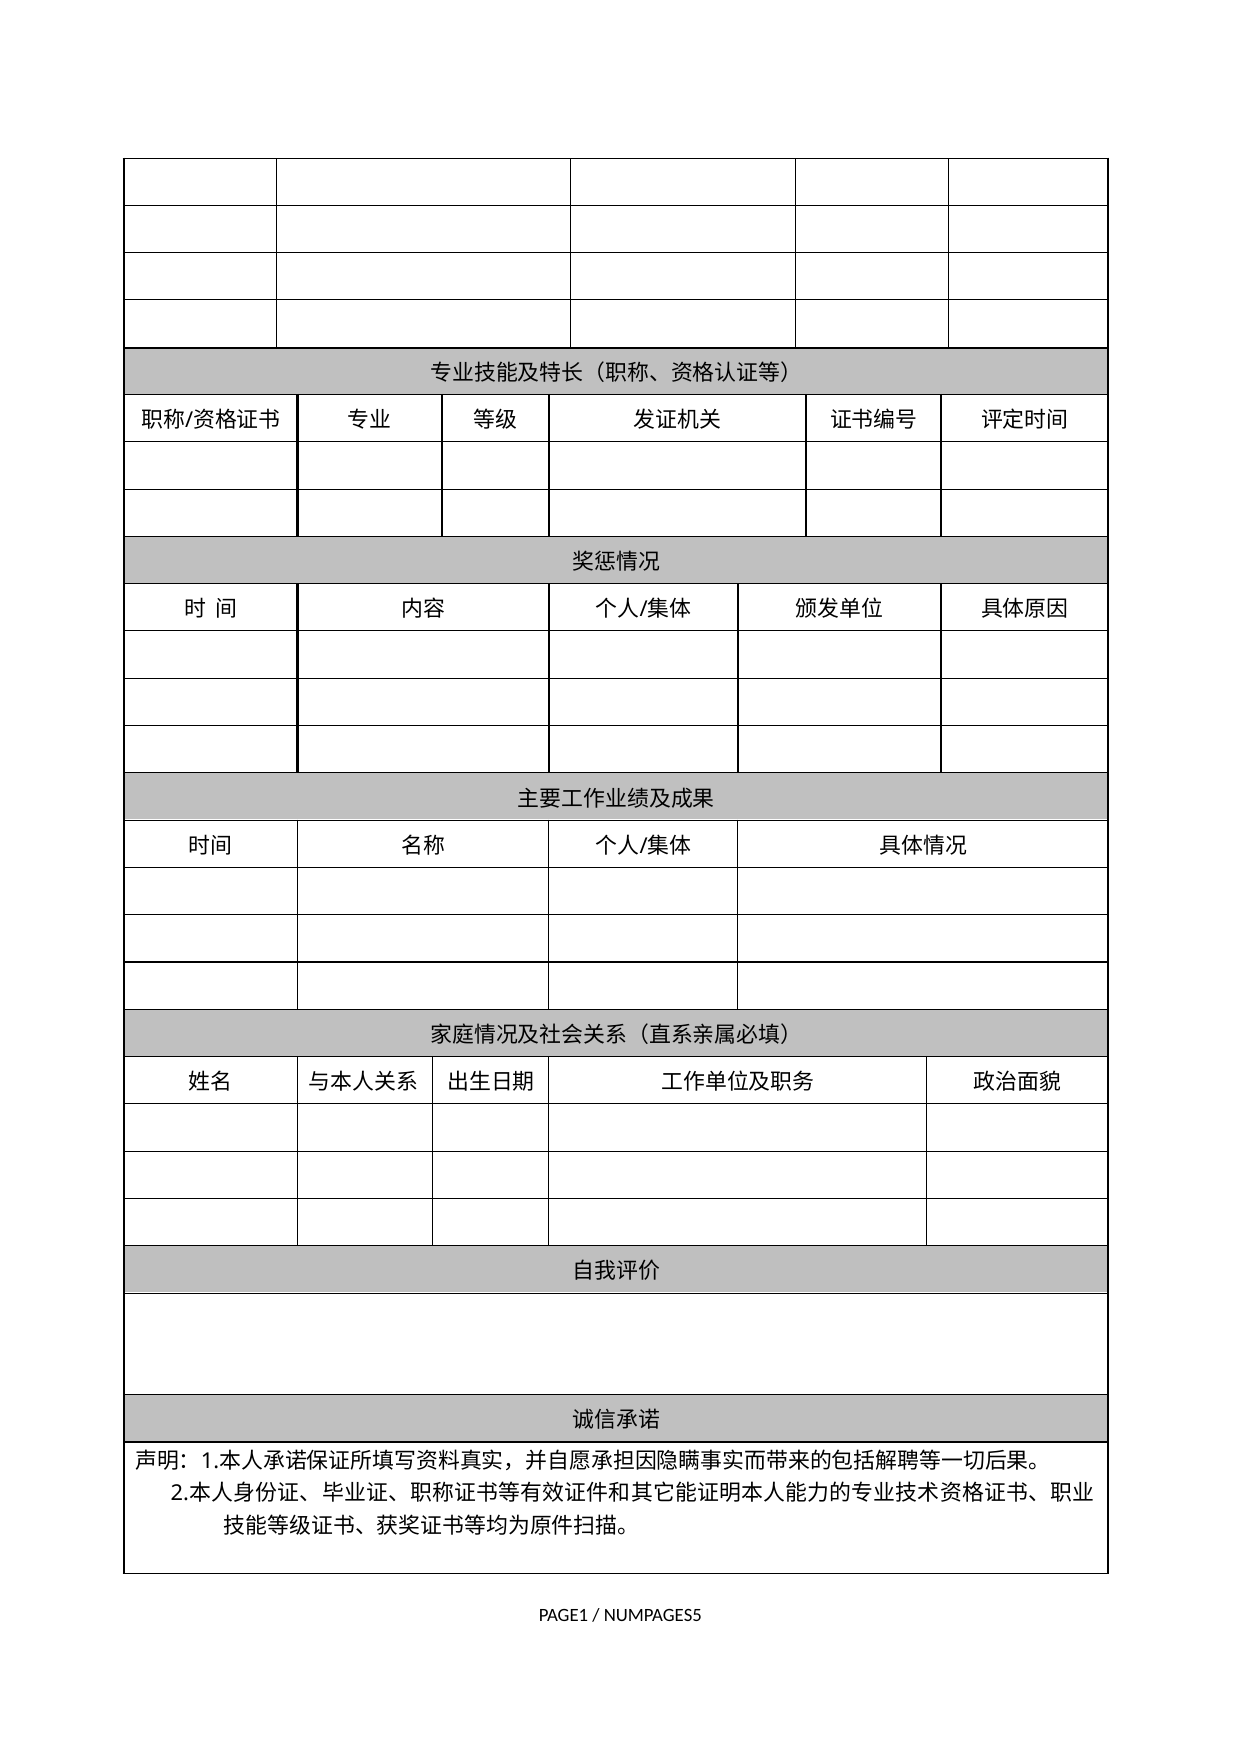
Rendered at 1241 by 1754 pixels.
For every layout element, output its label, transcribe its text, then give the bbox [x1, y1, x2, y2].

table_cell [125, 1443, 1107, 1572]
table_cell [927, 1152, 1107, 1198]
table_cell [549, 1199, 926, 1245]
table_cell [796, 159, 948, 205]
table_cell [571, 253, 795, 299]
table_cell [125, 442, 296, 488]
table_cell [299, 490, 441, 536]
table_cell [433, 1104, 548, 1151]
table_cell [125, 159, 276, 205]
table_cell [942, 631, 1107, 678]
table_cell [277, 159, 570, 205]
table_cell [298, 963, 548, 1009]
table_cell [443, 490, 548, 536]
table_cell [125, 206, 276, 252]
table_cell [927, 1199, 1107, 1245]
table_cell 证书编号 [807, 395, 940, 441]
table_cell [949, 300, 1107, 347]
table_cell [550, 631, 737, 678]
table_cell [125, 1152, 297, 1198]
table_cell [571, 300, 795, 347]
table_cell [738, 963, 1107, 1009]
table_cell [277, 206, 570, 252]
table_cell 等级 [443, 395, 548, 441]
table_cell [277, 253, 570, 299]
table_cell [298, 1199, 432, 1245]
table_cell [125, 1199, 297, 1245]
table_cell [807, 490, 940, 536]
table_cell [796, 253, 948, 299]
table_cell [949, 253, 1107, 299]
table_cell 出生日期 [433, 1057, 548, 1103]
table_cell 具体原因 [942, 584, 1107, 630]
table_cell [796, 206, 948, 252]
table_cell [125, 963, 297, 1009]
table_cell [807, 442, 940, 488]
table_cell [949, 159, 1107, 205]
table_cell [738, 915, 1107, 961]
table_cell [550, 726, 737, 772]
table_cell [550, 490, 805, 536]
table_cell [125, 631, 296, 678]
table_cell [277, 300, 570, 347]
table_cell [942, 679, 1107, 725]
table_cell [299, 442, 441, 488]
table_cell [550, 442, 805, 488]
table_cell 奖惩情况 [125, 537, 1107, 583]
table_cell 个人/集体 [550, 584, 737, 630]
table_cell [433, 1199, 548, 1245]
table_cell 姓名 [125, 1057, 297, 1103]
table_cell 职称/资格证书 [125, 395, 296, 441]
table_cell [571, 206, 795, 252]
table_cell 时间 [125, 821, 297, 867]
table_cell 工作单位及职务 [549, 1057, 926, 1103]
table_cell [299, 631, 548, 678]
table_cell 个人/集体 [549, 821, 737, 867]
table_cell [125, 1104, 297, 1151]
table_cell [125, 679, 296, 725]
table_cell [942, 490, 1107, 536]
table_cell [298, 915, 548, 961]
table_cell [299, 726, 548, 772]
table_cell [739, 679, 940, 725]
table_cell 内容 [299, 584, 548, 630]
table_cell 政治面貌 [927, 1057, 1107, 1103]
table_cell 自我评价 [125, 1246, 1107, 1292]
table_cell [796, 300, 948, 347]
table_cell [125, 253, 276, 299]
table_cell 主要工作业绩及成果 [125, 773, 1107, 819]
table_cell [739, 631, 940, 678]
table_cell [549, 1152, 926, 1198]
table_cell [549, 963, 737, 1009]
table_cell [125, 300, 276, 347]
table_cell [125, 490, 296, 536]
table_cell [298, 1152, 432, 1198]
table_cell [443, 442, 548, 488]
table_cell [549, 868, 737, 914]
table_cell [949, 206, 1107, 252]
table_cell 发证机关 [550, 395, 805, 441]
table_cell 专业 [299, 395, 441, 441]
table_cell [927, 1104, 1107, 1151]
table_cell [571, 159, 795, 205]
table_cell [125, 915, 297, 961]
table_cell [738, 868, 1107, 914]
table_cell [942, 726, 1107, 772]
table_cell 与本人关系 [298, 1057, 432, 1103]
table_cell 专业技能及特长（职称、资格认证等） [125, 349, 1107, 394]
table_cell 具体情况 [738, 821, 1107, 867]
table_cell [125, 1294, 1107, 1394]
table_cell 时 间 [125, 584, 296, 630]
table_cell 家庭情况及社会关系（直系亲属必填） [125, 1010, 1107, 1056]
table_cell 评定时间 [942, 395, 1107, 441]
table_cell [739, 726, 940, 772]
table_cell 名称 [298, 821, 548, 867]
table_cell [298, 1104, 432, 1151]
table_cell 颁发单位 [739, 584, 940, 630]
table_cell [125, 726, 296, 772]
table_cell [433, 1152, 548, 1198]
table_cell [942, 442, 1107, 488]
table_cell [549, 915, 737, 961]
table_cell [298, 868, 548, 914]
table_cell 诚信承诺 [125, 1395, 1107, 1441]
table_cell [549, 1104, 926, 1151]
table_cell [299, 679, 548, 725]
table_cell [125, 868, 297, 914]
table_cell [550, 679, 737, 725]
